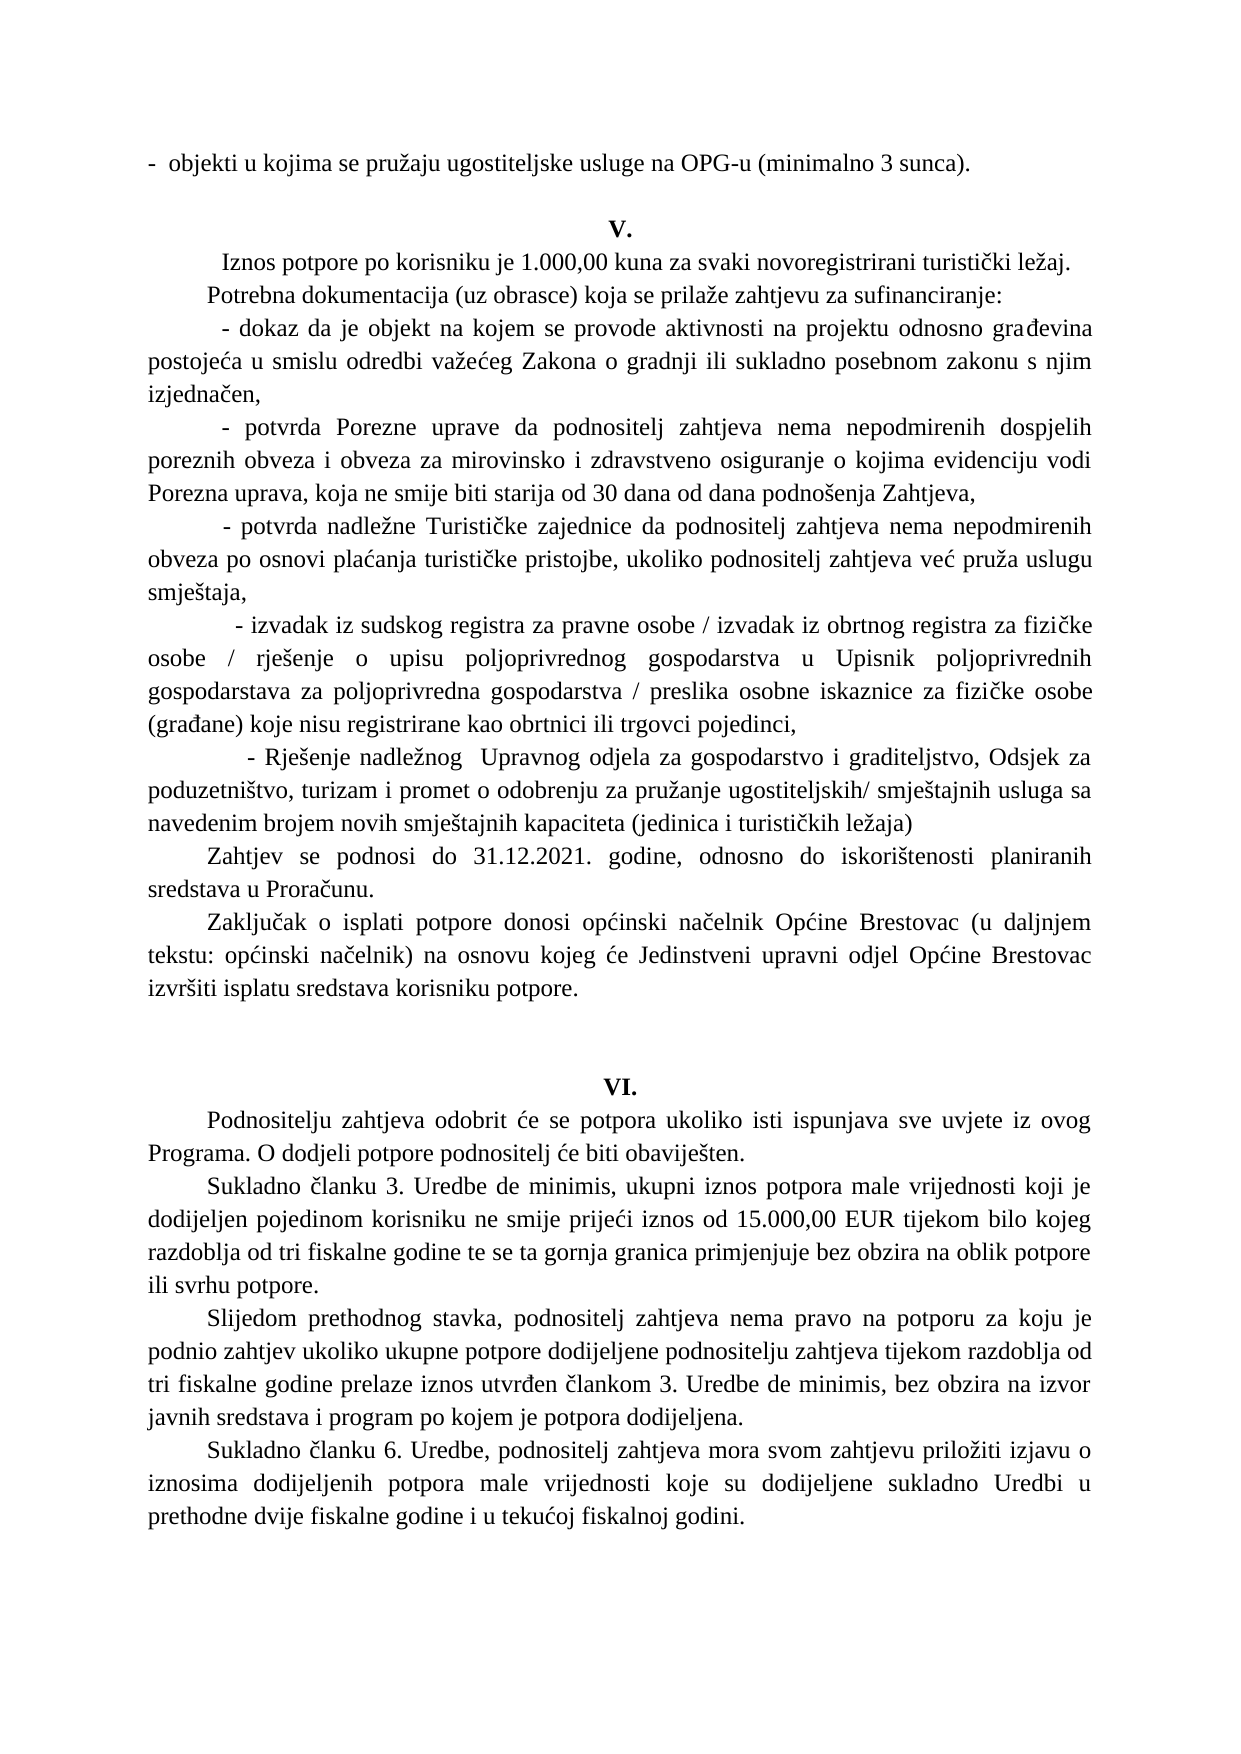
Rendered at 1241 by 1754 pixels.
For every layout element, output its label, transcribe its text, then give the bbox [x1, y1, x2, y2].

text V. [148, 214, 1093, 242]
text Iznos potpore po korisniku je 1.000,00 kuna za svaki novoregistrirani turistički ležaj. [148, 247, 1093, 275]
text - Rješenje nadležnog Upravnog odjela za gospodarstvo i graditeljstvo, Odsjek za poduzetništvo, turizam i promet o odobrenju za pružanje ugostiteljskih/ smještajnih usluga sa navedenim brojem novih smještajnih kapaciteta (jedinica i turističkih ležaja) [148, 742, 1093, 837]
list Podnositelju zahtjeva odobrit će se potpora ukoliko isti ispunjava sve uvjete iz ovog Programa. O dodjeli potpore podnositelj će biti obaviješten. [148, 1105, 1093, 1167]
text - izvadak iz sudskog registra za pravne osobe / izvadak iz obrtnog registra za fizičke osobe / rješenje o upisu poljoprivrednog gospodarstva u Upisnik poljoprivrednih gospodarstava za poljoprivredna gospodarstva / preslika osobne iskaznice za fizičke osobe (građane) koje nisu registrirane kao obrtnici ili trgovci pojedinci, [148, 610, 1093, 738]
list Sukladno članku 6. Uredbe, podnositelj zahtjeva mora svom zahtjevu priložiti izjavu o iznosima dodijeljenih potpora male vrijednosti koje su dodijeljene sukladno Uredbi u prethodne dvije fiskalne godine i u tekućoj fiskalnoj godini. [148, 1435, 1093, 1530]
text - potvrda Porezne uprave da podnositelj zahtjeva nema nepodmirenih dospjelih poreznih obveza i obveza za mirovinsko i zdravstveno osiguranje o kojima evidenciju vodi Porezna uprava, koja ne smije biti starija od 30 dana od dana podnošenja Zahtjeva, [148, 412, 1093, 507]
list Slijedom prethodnog stavka, podnositelj zahtjeva nema pravo na potporu za koju je podnio zahtjev ukoliko ukupne potpore dodijeljene podnositelju zahtjeva tijekom razdoblja od tri fiskalne godine prelaze iznos utvrđen člankom 3. Uredbe de minimis, bez obzira na izvor javnih sredstava i program po kojem je potpora dodijeljena. [148, 1303, 1093, 1431]
text - objekti u kojima se pružaju ugostiteljske usluge na OPG-u (minimalno 3 sunca). [148, 148, 1093, 176]
text Zaključak o isplati potpore donosi općinski načelnik Općine Brestovac (u daljnjem tekstu: općinski načelnik) na osnovu kojeg će Jedinstveni upravni odjel Općine Brestovac izvršiti isplatu sredstava korisniku potpore. [148, 907, 1093, 1002]
text - dokaz da je objekt na kojem se provode aktivnosti na projektu odnosno građevina postojeća u smislu odredbi važećeg Zakona o gradnji ili sukladno posebnom zakonu s njim izjednačen, [148, 313, 1093, 407]
text - potvrda nadležne Turističke zajednice da podnositelj zahtjeva nema nepodmirenih obveza po osnovi plaćanja turističke pristojbe, ukoliko podnositelj zahtjeva već pruža uslugu smještaja, [148, 511, 1093, 606]
text Potrebna dokumentacija (uz obrasce) koja se prilaže zahtjevu za sufinanciranje: [148, 280, 1093, 308]
text Zahtjev se podnosi do 31.12.2021. godine, odnosno do iskorištenosti planiranih sredstava u Proračunu. [148, 841, 1093, 903]
list VI. [148, 1072, 1093, 1101]
list Sukladno članku 3. Uredbe de minimis, ukupni iznos potpora male vrijednosti koji je dodijeljen pojedinom korisniku ne smije prijeći iznos od 15.000,00 EUR tijekom bilo kojeg razdoblja od tri fiskalne godine te se ta gornja granica primjenjuje bez obzira na oblik potpore ili svrhu potpore. [148, 1171, 1093, 1299]
